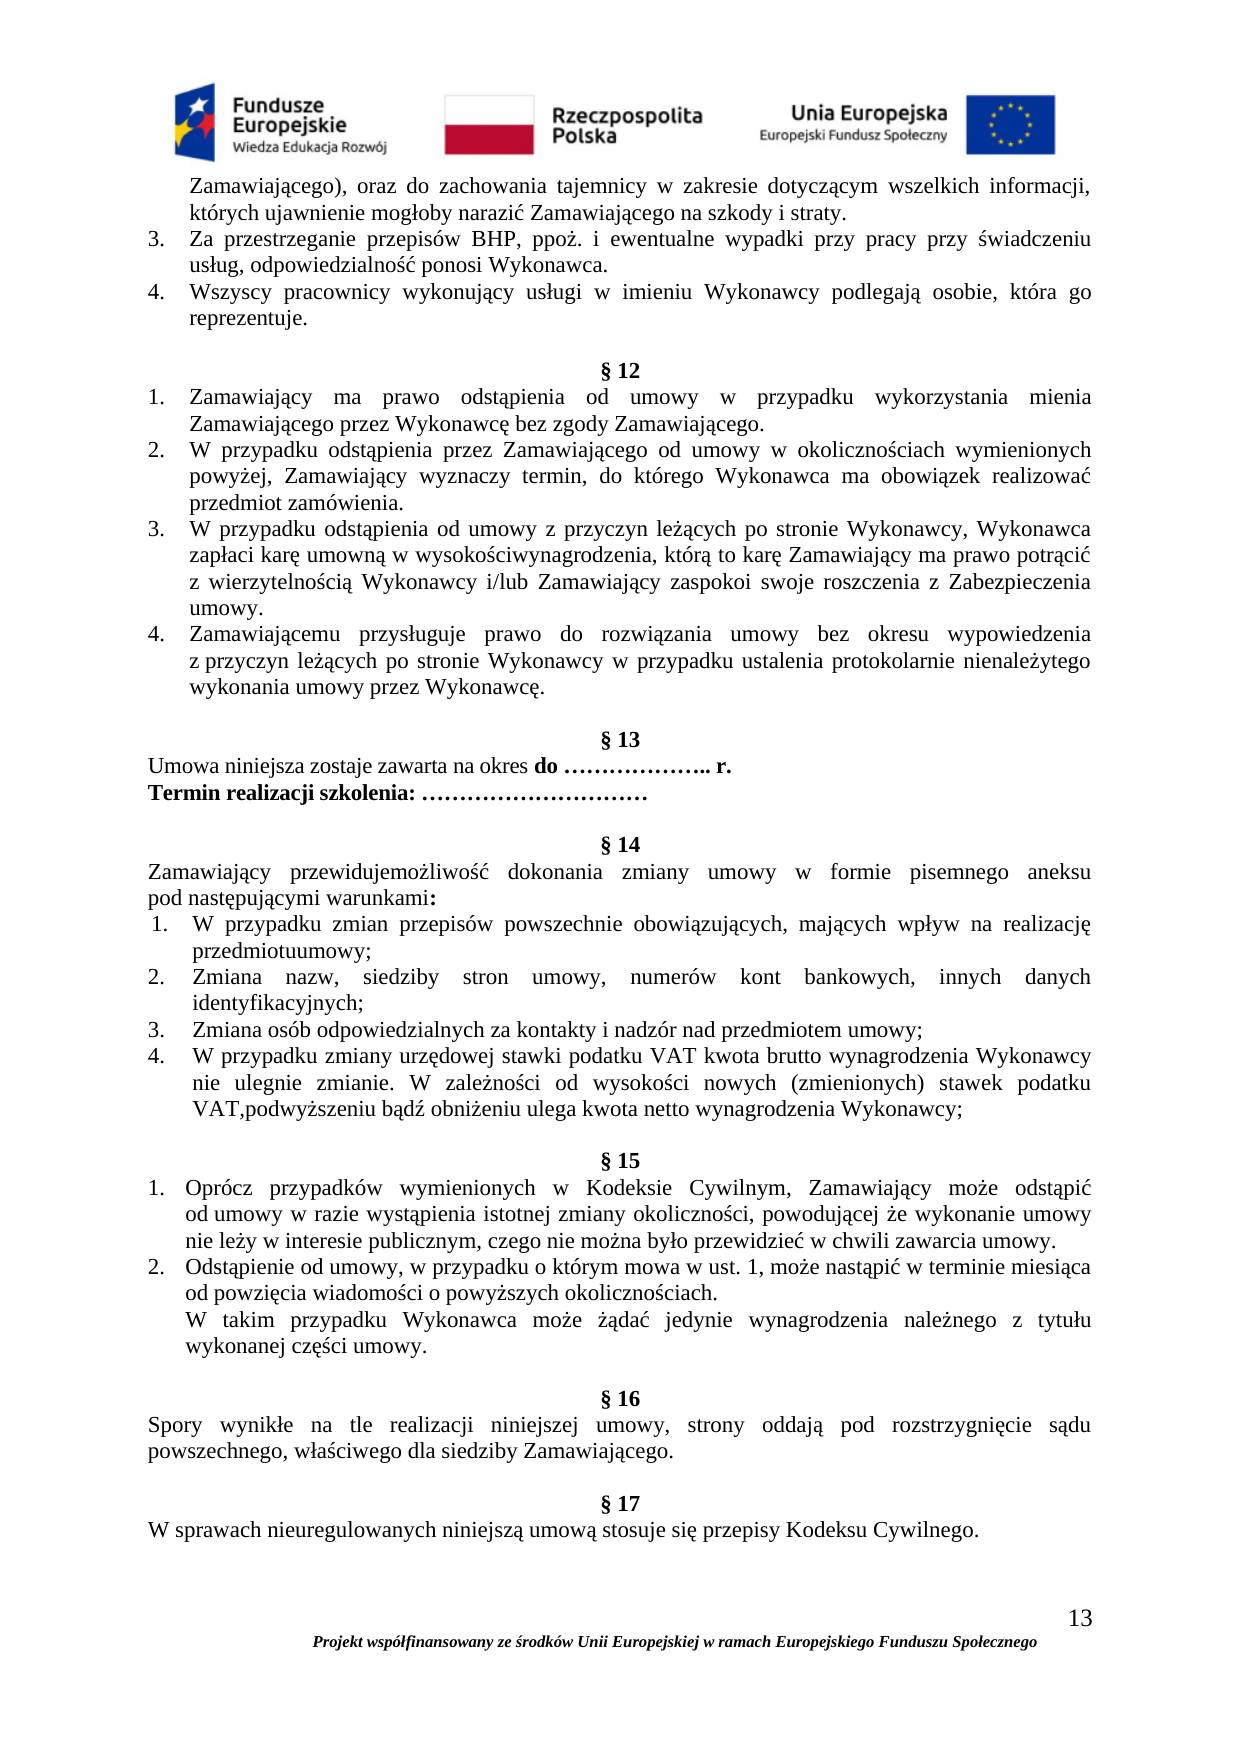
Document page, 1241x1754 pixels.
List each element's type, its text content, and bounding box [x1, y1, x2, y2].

text Termin realizacji szkolenia: ………………………… [148, 779, 1092, 805]
text Zamawiający przewidujemożliwość dokonania zmiany umowy w formie pisemnego aneksu pod następującymi warunkami: [148, 858, 1092, 910]
text W sprawach nieuregulowanych niniejszą umową stosuje się przepisy Kodeksu Cywilnego. [148, 1517, 1092, 1543]
list W przypadku zmian przepisów powszechnie obowiązujących, mających wpływ na realizację przedmiotuumowy; [151, 910, 1092, 963]
list Wszyscy pracownicy wykonujący usługi w imieniu Wykonawcy podlegają osobie, która go reprezentuje. [148, 278, 1092, 331]
list Oprócz przypadków wymienionych w Kodeksie Cywilnym, Zamawiający może odstąpić od umowy w razie wystąpienia istotnej zmiany okoliczności, powodującej że wykonanie umowy nie leży w interesie publicznym, czego nie można było przewidzieć w chwili zawarcia umowy. [148, 1174, 1092, 1253]
list Zmiana nazw, siedziby stron umowy, numerów kont bankowych, innych danych identyfikacyjnych; [148, 963, 1092, 1016]
list W przypadku odstąpienia od umowy z przyczyn leżących po stronie Wykonawcy, Wykonawca zapłaci karę umowną w wysokościwynagrodzenia, którą to karę Zamawiający ma prawo potrącić z wierzytelnością Wykonawcy i/lub Zamawiający zaspokoi swoje roszczenia z Zabezpieczenia umowy. [148, 515, 1092, 621]
text § 15 [148, 1148, 1092, 1174]
list Zamawiającemu przysługuje prawo do rozwiązania umowy bez okresu wypowiedzenia z przyczyn leżących po stronie Wykonawcy w przypadku ustalenia protokolarnie nienależytego wykonania umowy przez Wykonawcę. [148, 621, 1092, 699]
list Za przestrzeganie przepisów BHP, ppoż. i ewentualne wypadki przy pracy przy świadczeniu usług, odpowiedzialność ponosi Wykonawca. [148, 225, 1092, 278]
list Odstąpienie od umowy, w przypadku o którym mowa w ust. 1, może nastąpić w terminie miesiąca od powzięcia wiadomości o powyższych okolicznościach. [148, 1253, 1092, 1306]
picture [147, 73, 1068, 173]
list W przypadku odstąpienia przez Zamawiającego od umowy w okolicznościach wymienionych powyżej, Zamawiający wyznaczy termin, do którego Wykonawca ma obowiązek realizować przedmiot zamówienia. [148, 436, 1092, 515]
list Zamawiający ma prawo odstąpienia od umowy w przypadku wykorzystania mienia Zamawiającego przez Wykonawcę bez zgody Zamawiającego. [148, 383, 1092, 436]
list Zmiana osób odpowiedzialnych za kontakty i nadzór nad przedmiotem umowy; [148, 1016, 1092, 1042]
text § 12 [148, 357, 1092, 383]
text Spory wynikłe na tle realizacji niniejszej umowy, strony oddają pod rozstrzygnięcie sądu powszechnego, właściwego dla siedziby Zamawiającego. [148, 1411, 1092, 1464]
text W takim przypadku Wykonawca może żądać jedynie wynagrodzenia należnego z tytułu wykonanej części umowy. [185, 1306, 1092, 1358]
text § 16 [148, 1385, 1092, 1411]
text § 13 [148, 726, 1092, 752]
text § 14 [148, 831, 1092, 858]
text § 17 [148, 1490, 1092, 1517]
list W przypadku zmiany urzędowej stawki podatku VAT kwota brutto wynagrodzenia Wykonawcy nie ulegnie zmianie. W zależności od wysokości nowych (zmienionych) stawek podatku VAT,podwyższeniu bądź obniżeniu ulega kwota netto wynagrodzenia Wykonawcy; [148, 1042, 1092, 1121]
text Umowa niniejsza zostaje zawarta na okres do ……………….. r. [148, 752, 1092, 779]
